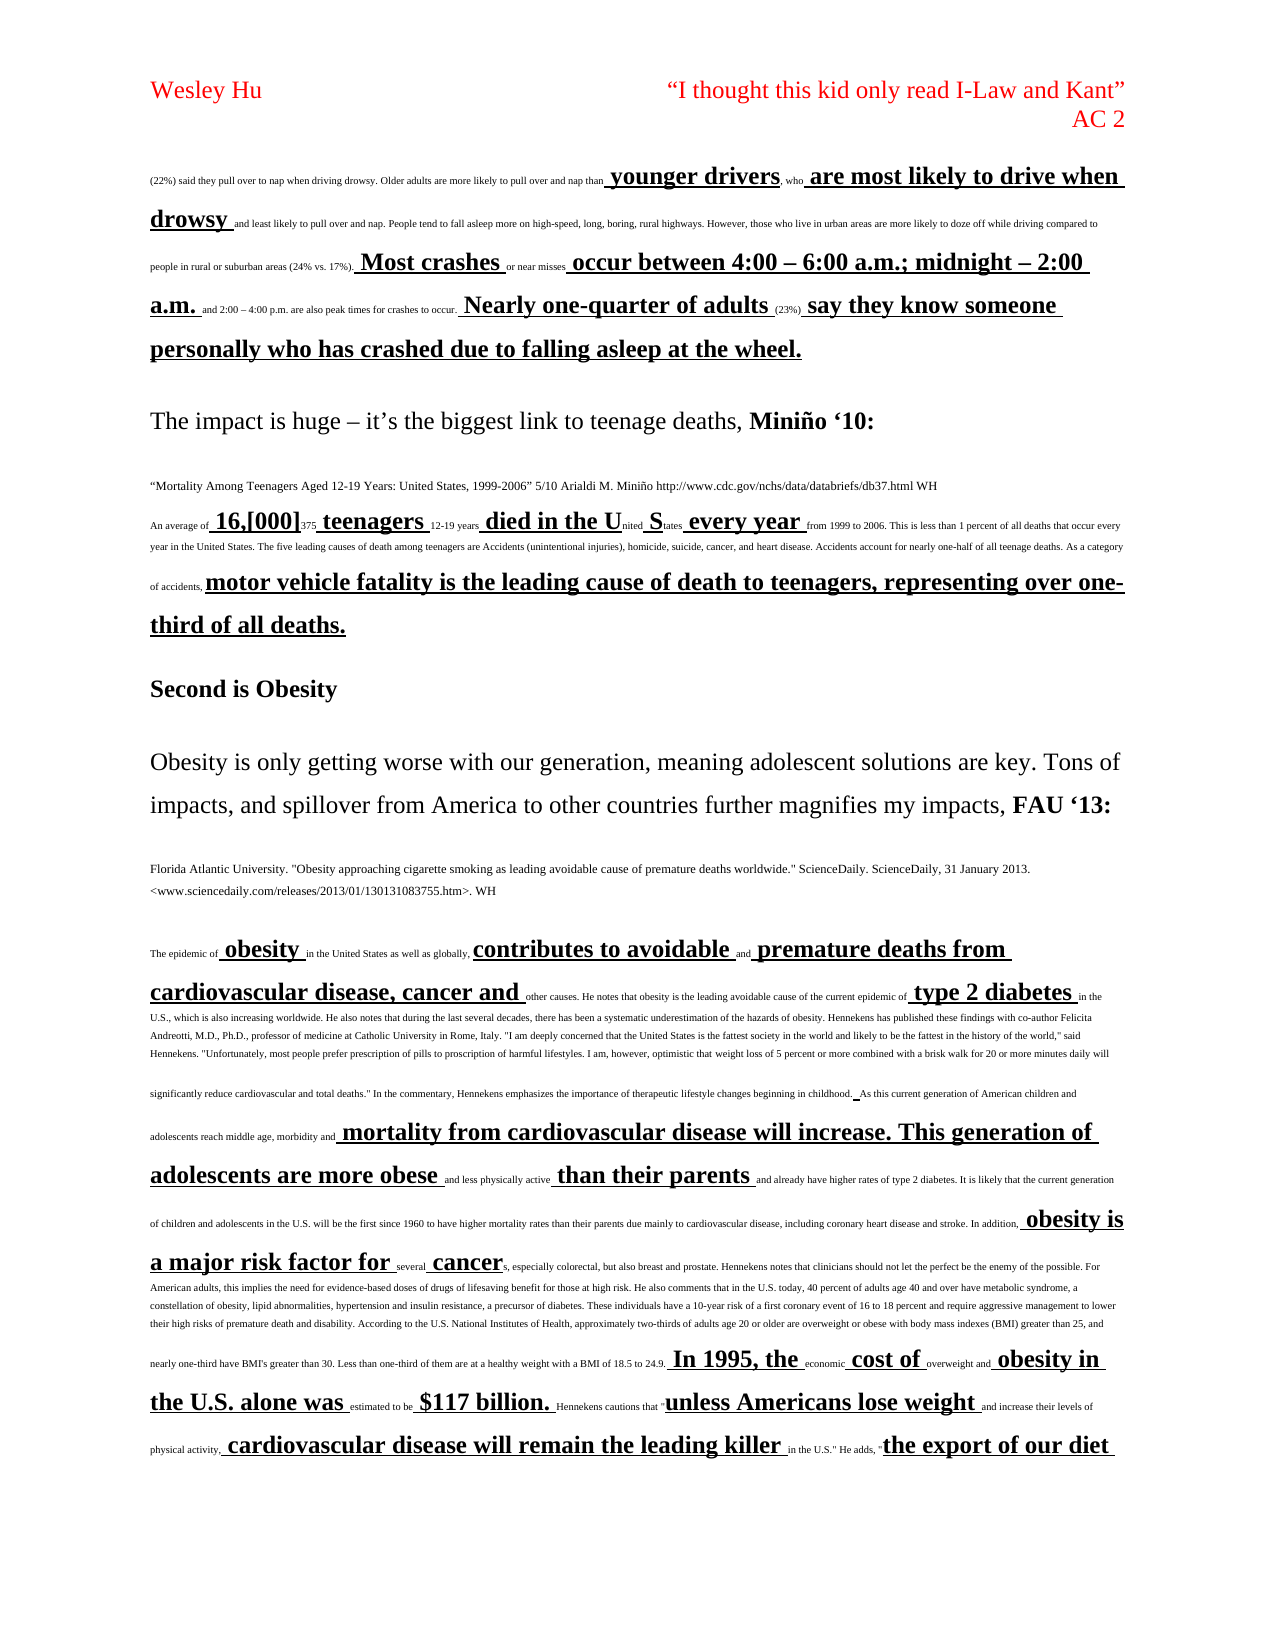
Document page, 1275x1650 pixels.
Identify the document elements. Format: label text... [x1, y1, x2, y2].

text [150, 934, 1125, 1459]
subtitle Second is Obesity [150, 674, 1125, 703]
text Florida Atlantic University. "Obesity approaching cigarette smoking as leading avoidable cause of premature deaths worldwide." ScienceDaily. ScienceDaily, 31 January 2013. <www.sciencedaily.com/releases/2013/01/130131083755.htm>. WH [150, 862, 1125, 898]
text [150, 161, 1125, 362]
text The impact is huge – it’s the biggest link to teenage deaths, Miniño ‘10: [150, 406, 1125, 435]
text Obesity is only getting worse with our generation, meaning adolescent solutions are key. Tons of impacts, and spillover from America to other countries further magnifies my impacts, FAU ‘13: [150, 747, 1125, 818]
text An average of 16,[000]375 teenagers 12-19 years died in the United States every year from 1999 to 2006. This is less than 1 percent of all deaths that occur every year in the United States. The five leading causes of death among teenagers are Accidents (unintentional injuries), homicide, suicide, cancer, and heart disease. Accidents account for nearly one-half of all teenage deaths. As a category of accidents, motor vehicle fatality is the leading cause of death to teenagers, representing over one-third of all deaths. [150, 506, 1125, 639]
text “Mortality Among Teenagers Aged 12-19 Years: United States, 1999-2006” 5/10 Arialdi M. Miniño http://www.cdc.gov/nchs/data/databriefs/db37.html WH [150, 478, 1125, 493]
